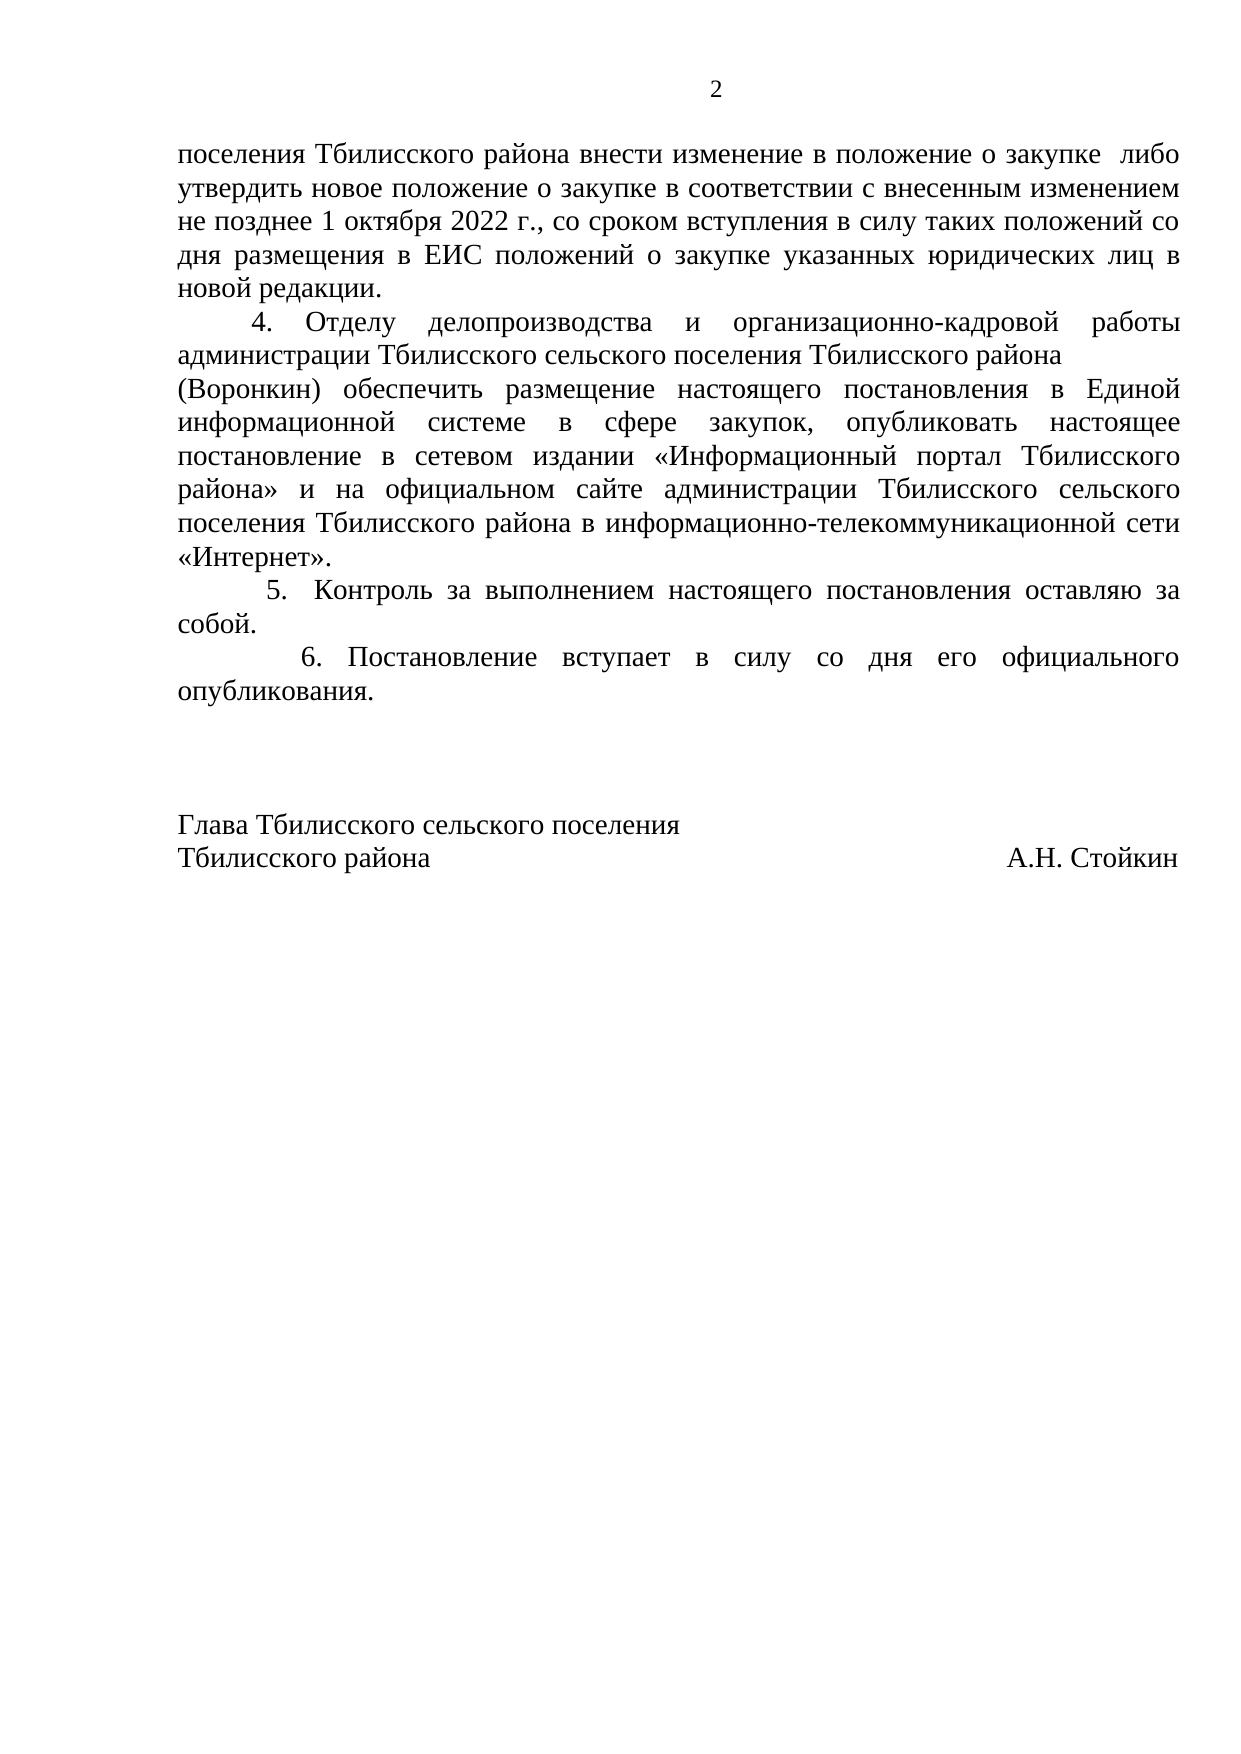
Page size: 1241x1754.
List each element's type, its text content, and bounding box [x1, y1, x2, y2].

text 4. Отделу делопроизводства и организационно-кадровой работы администрации Тбилисского сельского поселения Тбилисского района [177, 304, 1181, 371]
text 5. Контроль за выполнением настоящего постановления оставляю за собой. [177, 572, 1181, 639]
text Глава Тбилисского сельского поселения [177, 807, 1181, 841]
text Тбилисского района А.Н. Стойкин [177, 841, 1181, 874]
text (Воронкин) обеспечить размещение настоящего постановления в Единой информационной системе в сфере закупок, опубликовать настоящее постановление в сетевом издании «Информационный портал Тбилисского района» и на официальном сайте администрации Тбилисского сельского поселения Тбилисского района в информационно-телекоммуникационной сети «Интернет». [177, 371, 1181, 572]
text поселения Тбилисского района внести изменение в положение о закупке либо утвердить новое положение о закупке в соответствии с внесенным изменением не позднее 1 октября 2022 г., со сроком вступления в силу таких положений со дня размещения в ЕИС положений о закупке указанных юридических лиц в новой редакции. [177, 136, 1181, 304]
text 6. Постановление вступает в силу со дня его официального опубликования. [177, 639, 1181, 706]
